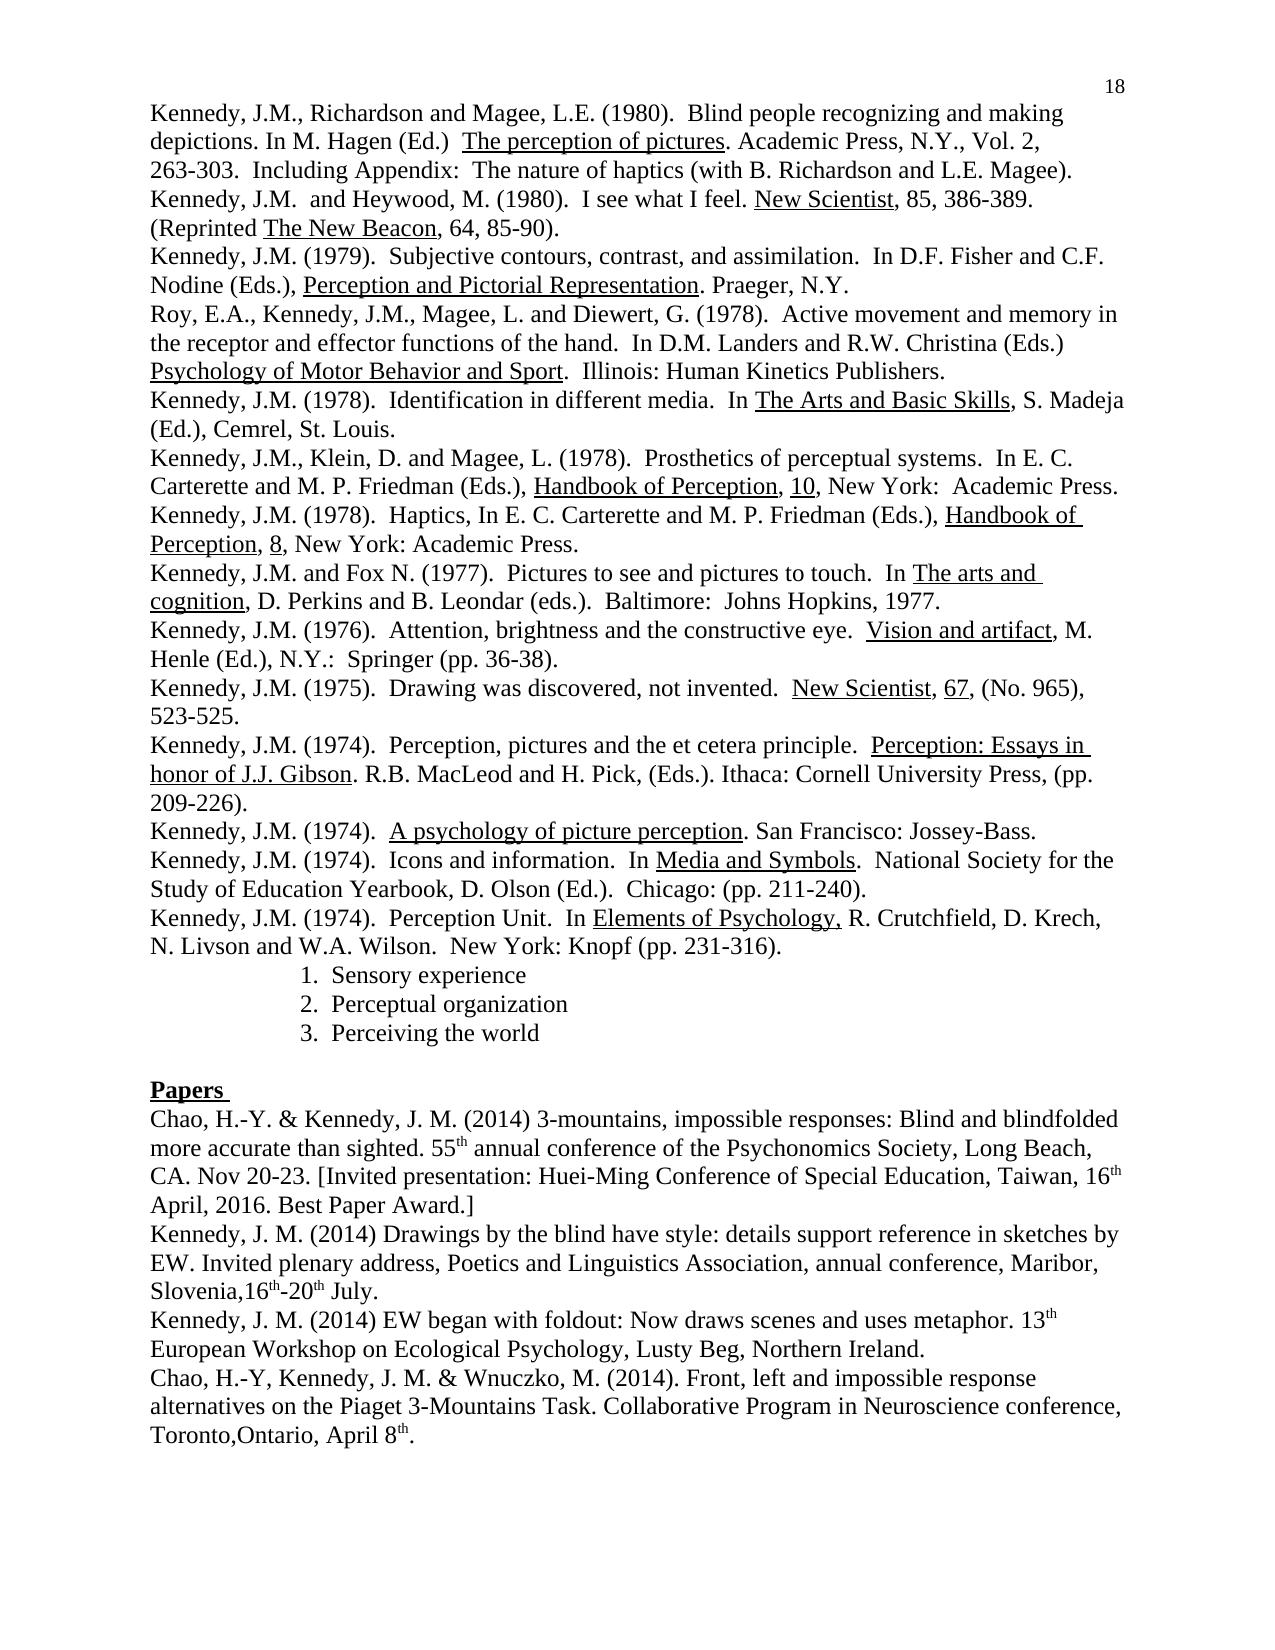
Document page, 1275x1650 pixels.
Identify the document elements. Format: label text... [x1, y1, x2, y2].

text Kennedy, J. M. (2014) Drawings by the blind have style: details support reference in sketches by EW. Invited plenary address, Poetics and Linguistics Association, annual conference, Maribor, Slovenia,16th-20th July. [150, 1219, 1125, 1305]
text 3. Perceiving the world [150, 1018, 1125, 1046]
text Roy, E.A., Kennedy, J.M., Magee, L. and Diewert, G. (1978). Active movement and memory in the receptor and effector functions of the hand. In D.M. Landers and R.W. Christina (Eds.) Psychology of Motor Behavior and Sport. Illinois: Human Kinetics Publishers. [150, 299, 1125, 385]
text Kennedy, J.M. (1976). Attention, brightness and the constructive eye. Vision and artifact, M. Henle (Ed.), N.Y.: Springer (pp. 36-38). [150, 615, 1125, 673]
text Kennedy, J.M. (1978). Haptics, In E. C. Carterette and M. P. Friedman (Eds.), Handbook of Perception, 8, New York: Academic Press. [150, 500, 1125, 558]
text Kennedy, J.M. (1978). Identification in different media. In The Arts and Basic Skills, S. Madeja (Ed.), Cemrel, St. Louis. [150, 385, 1125, 443]
text Kennedy, J.M. (1974). Icons and information. In Media and Symbols. National Society for the Study of Education Yearbook, D. Olson (Ed.). Chicago: (pp. 211-240). [150, 845, 1125, 903]
text Kennedy, J.M. (1974). Perception, pictures and the et cetera principle. Perception: Essays in honor of J.J. Gibson. R.B. MacLeod and H. Pick, (Eds.). Ithaca: Cornell University Press, (pp. 209-226). [150, 730, 1125, 816]
text Kennedy, J.M. (1974). A psychology of picture perception. San Francisco: Jossey-Bass. [150, 816, 1125, 845]
text Kennedy, J.M., Klein, D. and Magee, L. (1978). Prosthetics of perceptual systems. In E. C. Carterette and M. P. Friedman (Eds.), Handbook of Perception, 10, New York: Academic Press. [150, 443, 1125, 500]
text Kennedy, J.M. and Heywood, M. (1980). I see what I feel. New Scientist, 85, 386-389. (Reprinted The New Beacon, 64, 85-90). [150, 184, 1125, 241]
text Chao, H.-Y. & Kennedy, J. M. (2014) 3-mountains, impossible responses: Blind and blindfolded more accurate than sighted. 55th annual conference of the Psychonomics Society, Long Beach, CA. Nov 20-23. [Invited presentation: Huei-Ming Conference of Special Education, Taiwan, 16th April, 2016. Best Paper Award.] [150, 1104, 1125, 1219]
text 2. Perceptual organization [150, 989, 1125, 1018]
text Papers [150, 1075, 1125, 1104]
text Kennedy, J.M. and Fox N. (1977). Pictures to see and pictures to touch. In The arts and cognition, D. Perkins and B. Leondar (eds.). Baltimore: Johns Hopkins, 1977. [150, 558, 1125, 615]
text Kennedy, J. M. (2014) EW began with foldout: Now draws scenes and uses metaphor. 13th European Workshop on Ecological Psychology, Lusty Beg, Northern Ireland. [150, 1305, 1125, 1363]
text Chao, H.-Y, Kennedy, J. M. & Wnuczko, M. (2014). Front, left and impossible response alternatives on the Piaget 3-Mountains Task. Collaborative Program in Neuroscience conference, Toronto,Ontario, April 8th. [150, 1363, 1125, 1449]
text Kennedy, J.M. (1974). Perception Unit. In Elements of Psychology, R. Crutchfield, D. Krech, N. Livson and W.A. Wilson. New York: Knopf (pp. 231-316). [150, 903, 1125, 960]
text Kennedy, J.M. (1975). Drawing was discovered, not invented. New Scientist, 67, (No. 965), 523-525. [150, 673, 1125, 730]
text Kennedy, J.M., Richardson and Magee, L.E. (1980). Blind people recognizing and making depictions. In M. Hagen (Ed.) The perception of pictures. Academic Press, N.Y., Vol. 2, 263-303. Including Appendix: The nature of haptics (with B. Richardson and L.E. Magee). [150, 98, 1125, 184]
text Kennedy, J.M. (1979). Subjective contours, contrast, and assimilation. In D.F. Fisher and C.F. Nodine (Eds.), Perception and Pictorial Representation. Praeger, N.Y. [150, 241, 1125, 299]
text 1. Sensory experience [150, 960, 1125, 989]
